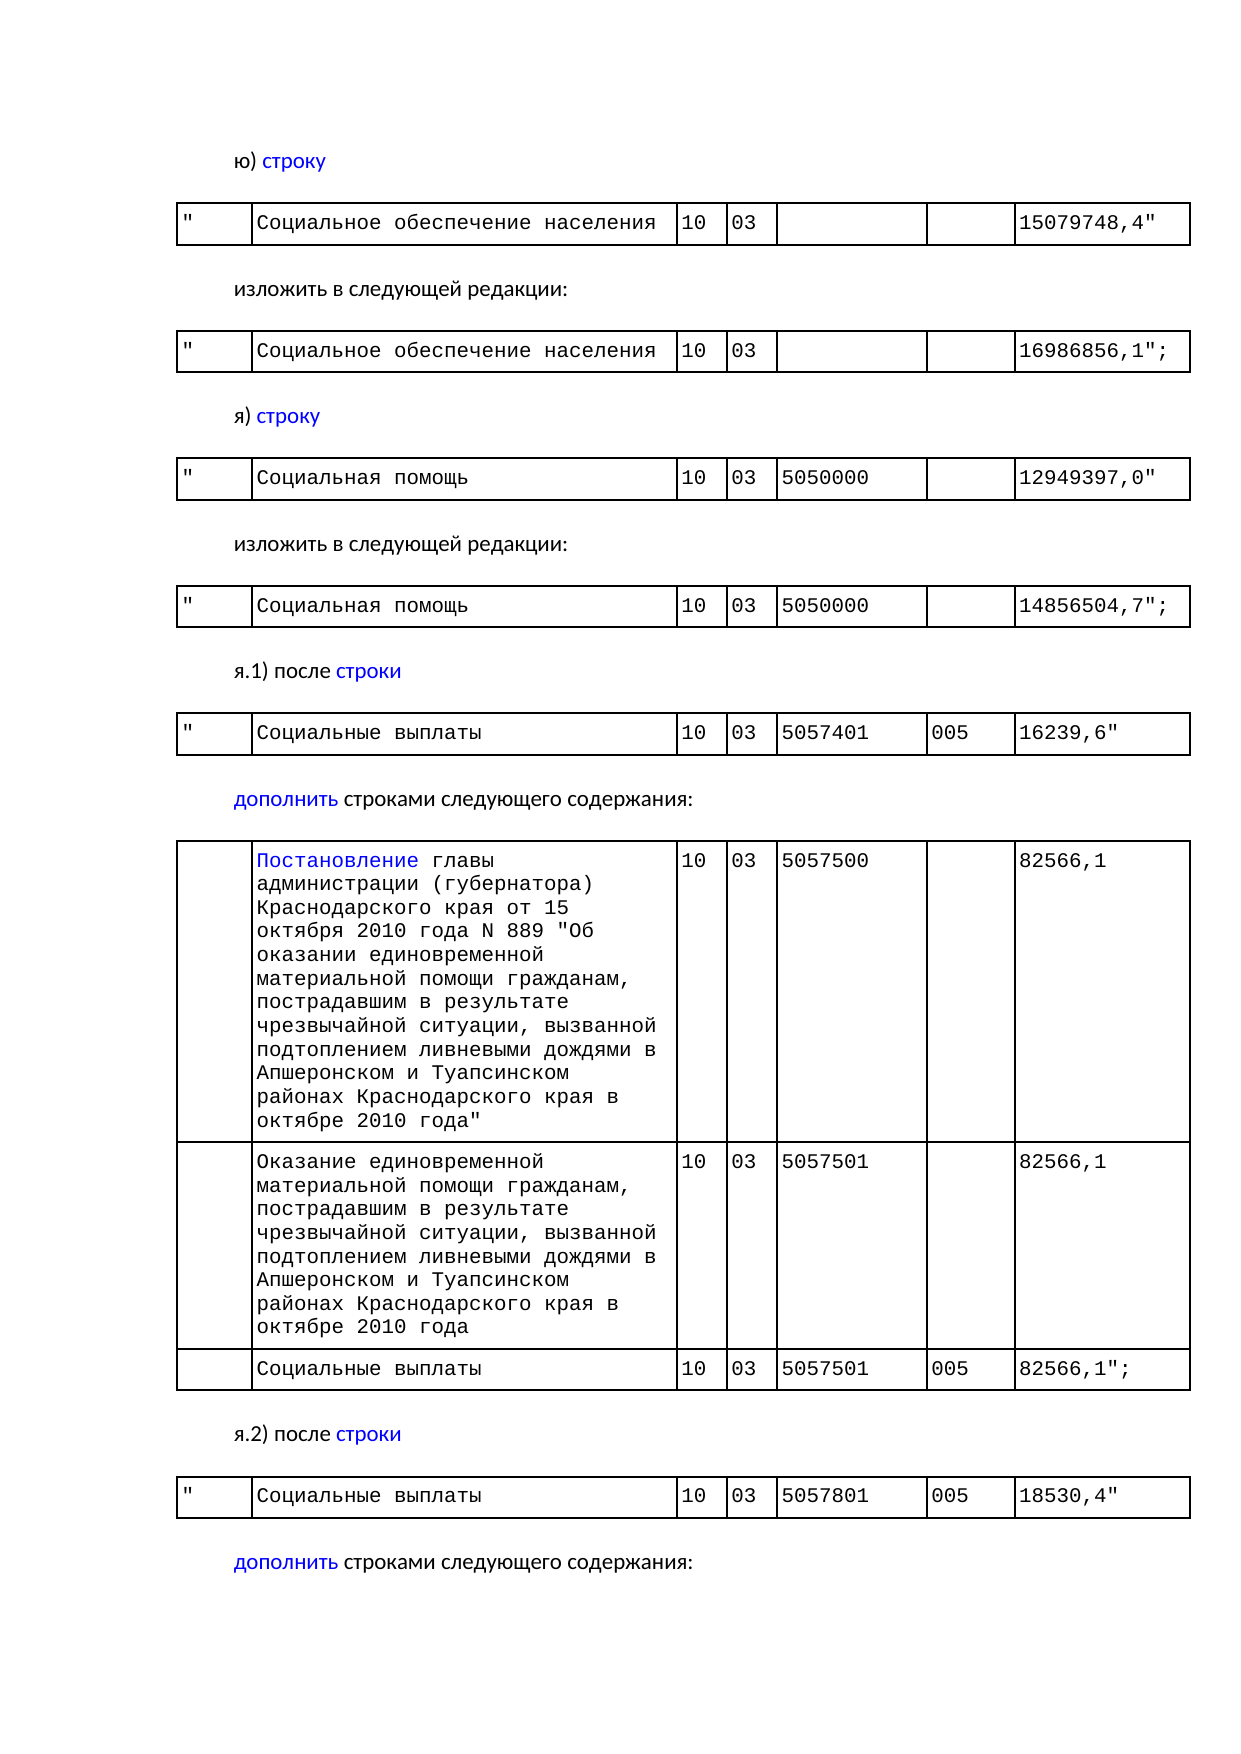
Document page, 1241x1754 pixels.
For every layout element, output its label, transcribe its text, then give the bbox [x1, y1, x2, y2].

table_cell 005 [928, 1350, 1014, 1389]
table_header 03 [728, 332, 776, 371]
table_header 03 [728, 204, 776, 243]
table_header 03 [728, 842, 776, 1141]
table_header 82566,1 [1016, 842, 1189, 1141]
table_header " [178, 587, 251, 626]
table_header Социальная помощь [253, 459, 676, 498]
table_cell 03 [728, 1350, 776, 1389]
table_header 5057500 [778, 842, 926, 1141]
table_cell 10 [678, 1143, 726, 1348]
table_header [778, 332, 926, 371]
table_cell [178, 1350, 251, 1389]
table_cell [178, 1143, 251, 1348]
table_header [928, 204, 1014, 243]
table_header 16986856,1"; [1016, 332, 1189, 371]
table_cell Оказание единовременной материальной помощи гражданам, пострадавшим в результате чрезвычайной ситуации, вызванной подтоплением ливневыми дождями в Апшеронском и Туапсинском районах Краснодарского края в октябре 2010 года [253, 1143, 676, 1348]
table_cell Социальные выплаты [253, 1350, 676, 1389]
table_header 15079748,4" [1016, 204, 1189, 243]
table_header 5057401 [778, 714, 926, 753]
table_header Социальная помощь [253, 587, 676, 626]
text изложить в следующей редакции: [177, 529, 1152, 557]
table_header " [178, 1478, 251, 1517]
table_header [928, 842, 1014, 1141]
table_header [928, 459, 1014, 498]
table_header 10 [678, 459, 726, 498]
text дополнить строками следующего содержания: [177, 1547, 1152, 1575]
table_header [778, 204, 926, 243]
table_cell 10 [678, 1350, 726, 1389]
table_header 10 [678, 587, 726, 626]
table_header 10 [678, 332, 726, 371]
table_header 005 [928, 1478, 1014, 1517]
table_header 5050000 [778, 459, 926, 498]
table_header " [178, 332, 251, 371]
table_header 5057801 [778, 1478, 926, 1517]
table_header Социальные выплаты [253, 714, 676, 753]
table_cell [928, 1143, 1014, 1348]
table_header " [178, 204, 251, 243]
table_header Социальные выплаты [253, 1478, 676, 1517]
text дополнить строками следующего содержания: [177, 784, 1152, 812]
table_header " [178, 714, 251, 753]
table_header [928, 587, 1014, 626]
table_header 03 [728, 459, 776, 498]
table_header 16239,6" [1016, 714, 1189, 753]
text изложить в следующей редакции: [177, 274, 1152, 302]
table_header 14856504,7"; [1016, 587, 1189, 626]
table_header [178, 842, 251, 1141]
table_header 12949397,0" [1016, 459, 1189, 498]
table_header Социальное обеспечение населения [253, 332, 676, 371]
table_cell 03 [728, 1143, 776, 1348]
table_header Постановление главы администрации (губернатора) Краснодарского края от 15 октября 2010 года N 889 "Об оказании единовременной материальной помощи гражданам, пострадавшим в результате чрезвычайной ситуации, вызванной подтоплением ливневыми дождями в Апшеронском и Туапсинском районах Краснодарского края в октябре 2010 года" [253, 842, 676, 1141]
table_header 10 [678, 204, 726, 243]
table_header Социальное обеспечение населения [253, 204, 676, 243]
table_header 18530,4" [1016, 1478, 1189, 1517]
table_cell 82566,1 [1016, 1143, 1189, 1348]
text ю) строку [177, 146, 1152, 174]
table_header " [178, 459, 251, 498]
table_header 03 [728, 587, 776, 626]
text я.2) после строки [177, 1419, 1152, 1447]
text я) строку [177, 401, 1152, 429]
table_header [928, 332, 1014, 371]
table_header 03 [728, 1478, 776, 1517]
table_header 10 [678, 842, 726, 1141]
table_header 10 [678, 1478, 726, 1517]
table_header 10 [678, 714, 726, 753]
table_cell 5057501 [778, 1350, 926, 1389]
table_header 5050000 [778, 587, 926, 626]
text я.1) после строки [177, 656, 1152, 684]
table_header 03 [728, 714, 776, 753]
table_cell 5057501 [778, 1143, 926, 1348]
table_header 005 [928, 714, 1014, 753]
table_cell 82566,1"; [1016, 1350, 1189, 1389]
